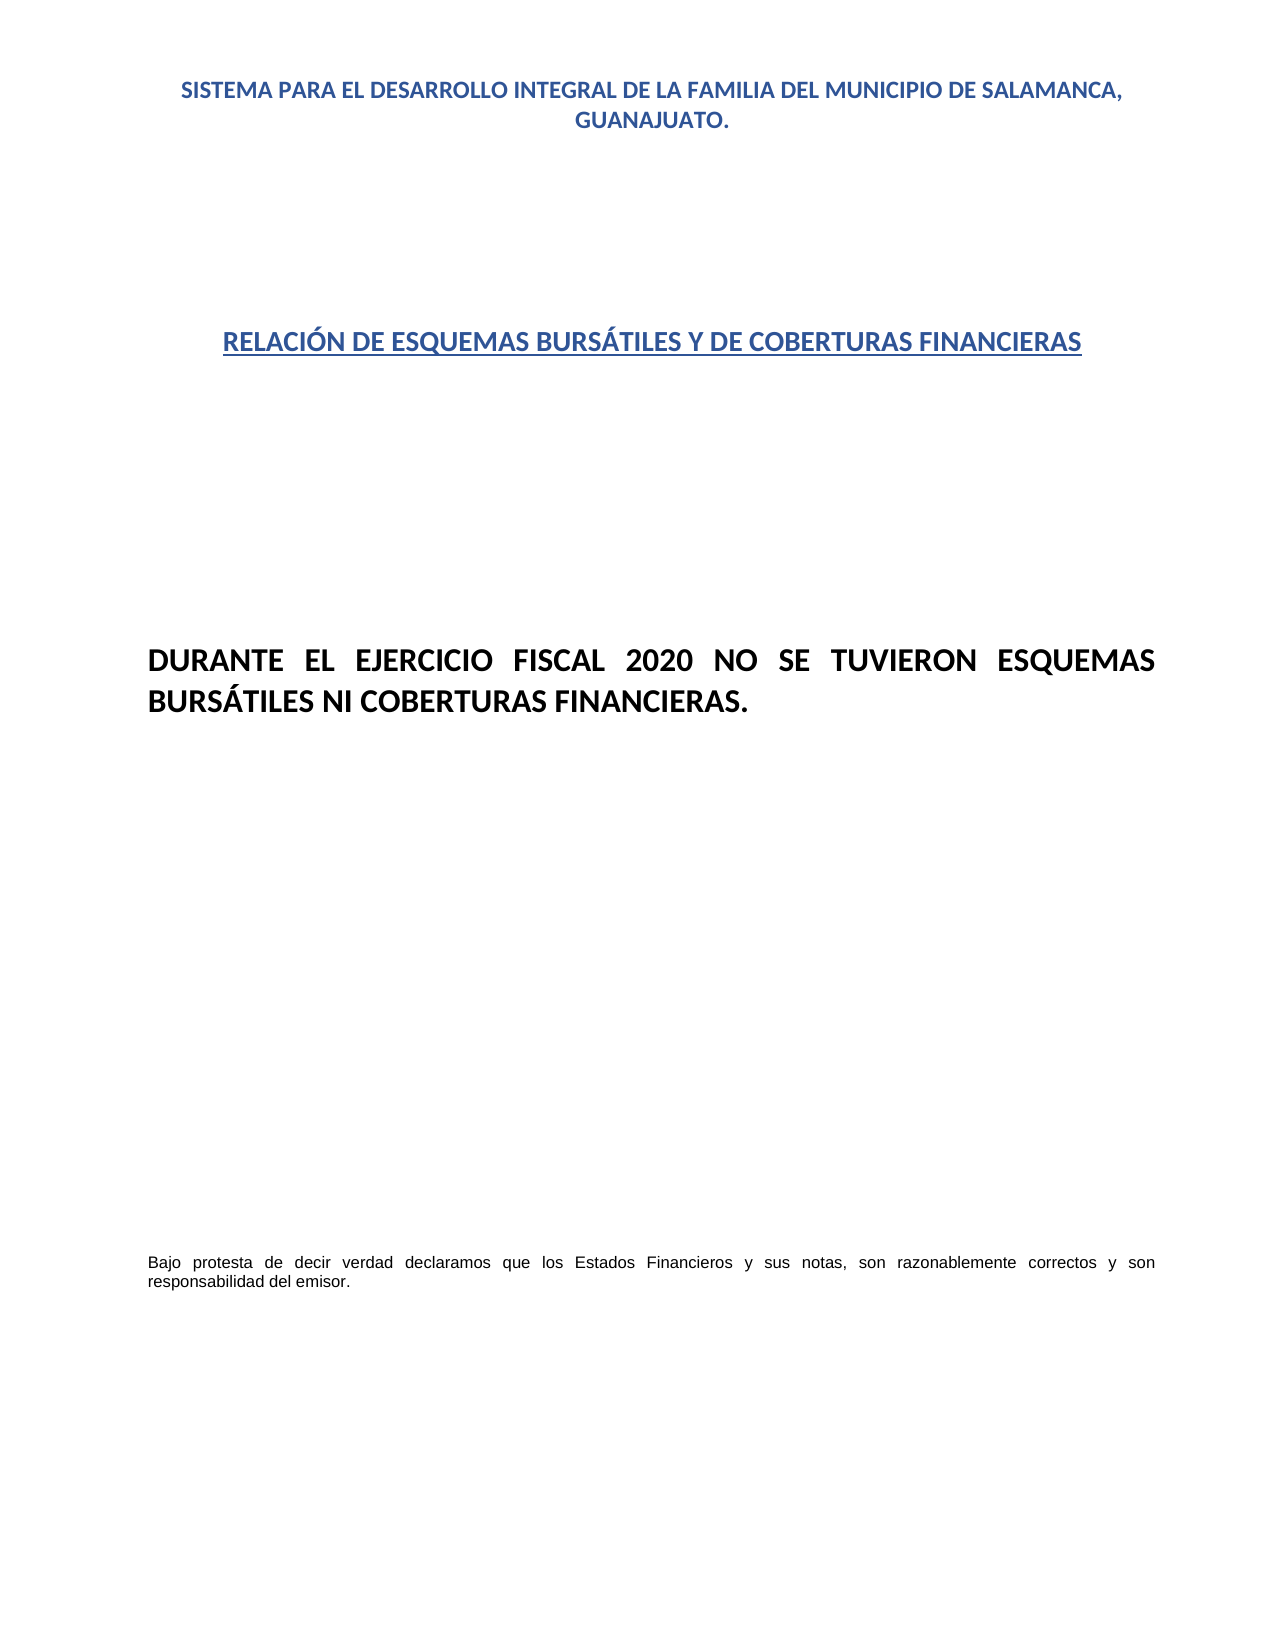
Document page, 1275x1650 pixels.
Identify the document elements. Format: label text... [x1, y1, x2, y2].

text DURANTE EL EJERCICIO FISCAL 2020 NO SE TUVIERON ESQUEMAS BURSÁTILES NI COBERTURAS FINANCIERAS. [148, 639, 1157, 721]
text RELACIÓN DE ESQUEMAS BURSÁTILES Y DE COBERTURAS FINANCIERAS [148, 323, 1157, 359]
text Bajo protesta de decir verdad declaramos que los Estados Financieros y sus notas, son razonablemente correctos y son responsabilidad del emisor. [148, 1253, 1157, 1291]
